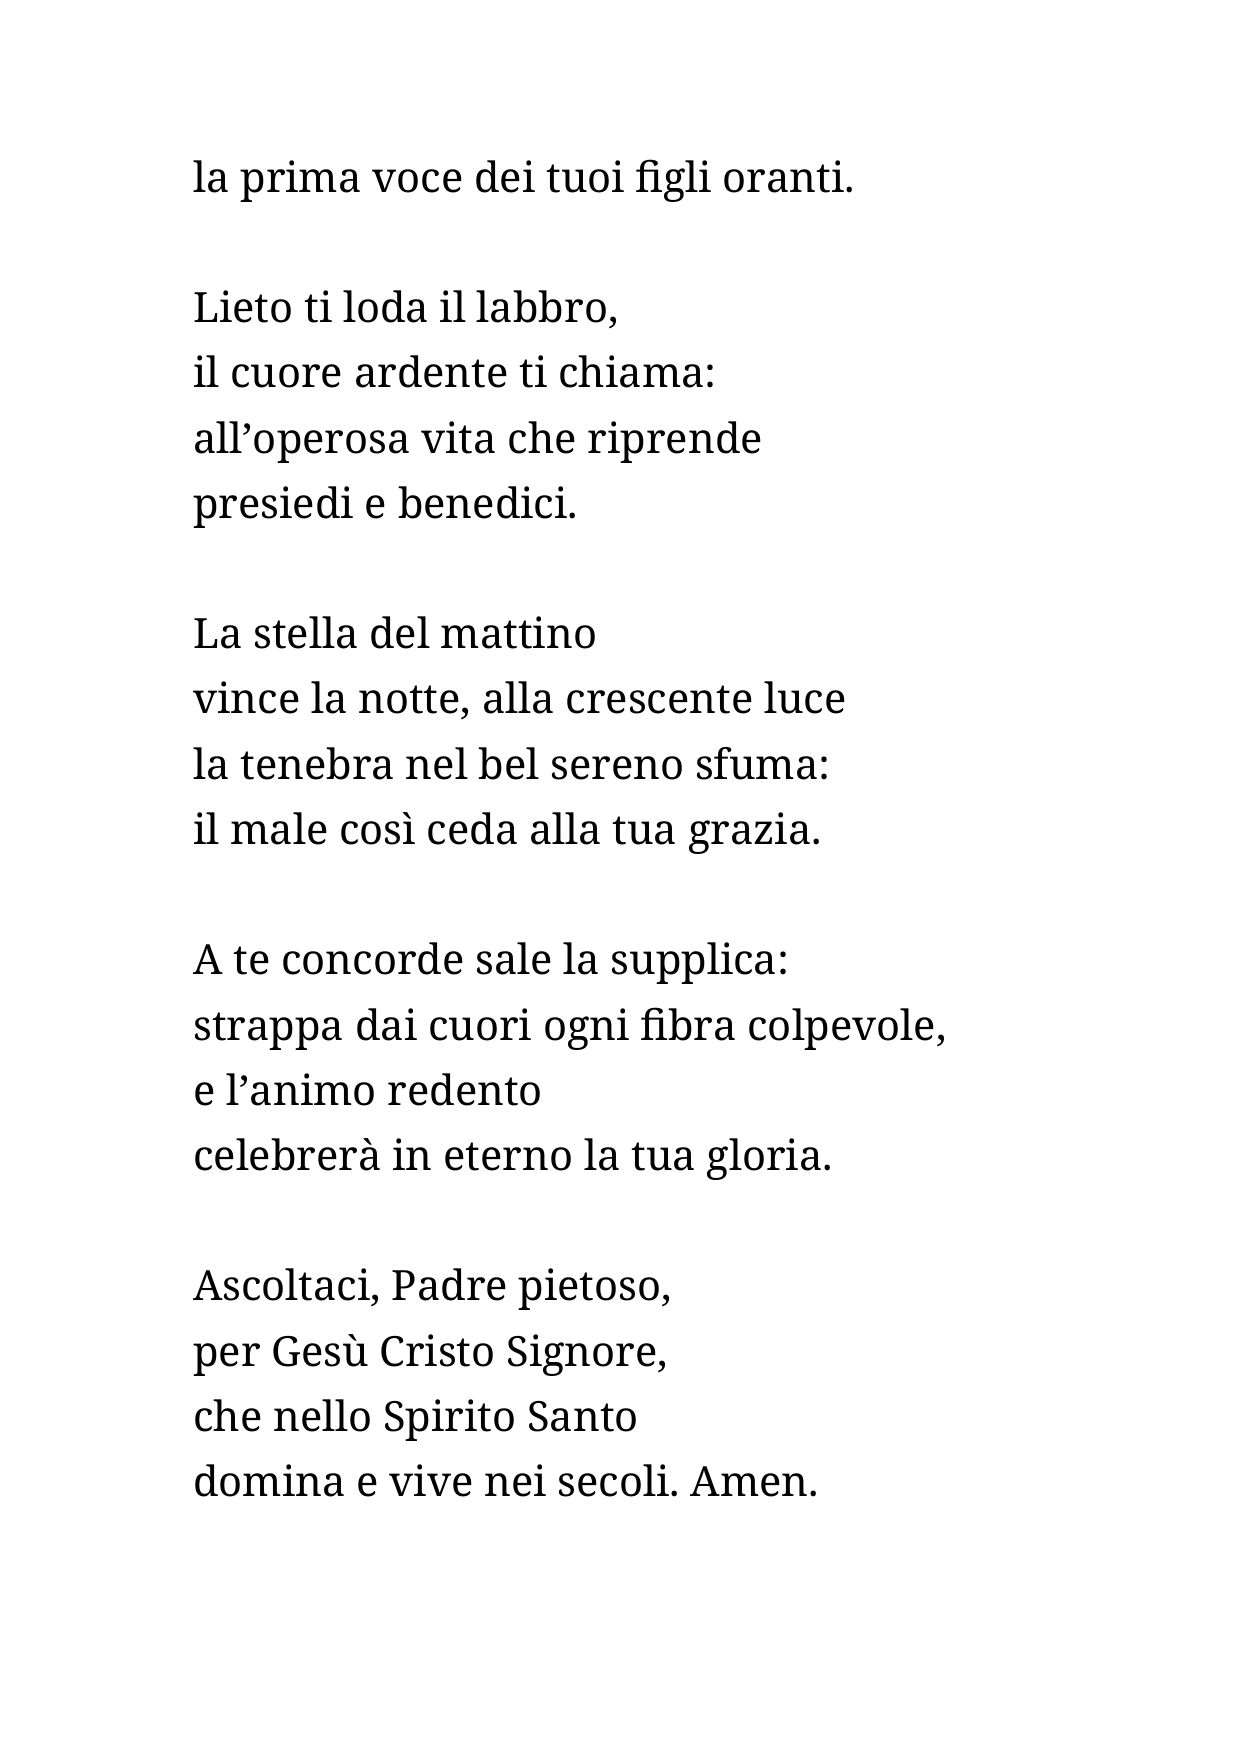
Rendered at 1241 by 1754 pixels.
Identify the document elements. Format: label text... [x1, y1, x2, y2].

list che nello Spirito Santo [193, 1387, 1122, 1443]
list strappa dai cuori ogni fibra colpevole, [193, 995, 1122, 1052]
list la prima voce dei tuoi figli oranti. [193, 148, 1122, 204]
list Lieto ti loda il labbro, [193, 278, 1122, 335]
list per Gesù Cristo Signore, [193, 1321, 1122, 1378]
list all’operosa vita che riprende [193, 408, 1122, 465]
list la tenebra nel bel sereno sfuma: [193, 734, 1122, 791]
list A te concorde sale la supplica: [193, 930, 1122, 987]
list presiedi e benedici. [193, 474, 1122, 530]
list celebrerà in eterno la tua gloria. [193, 1126, 1122, 1182]
list Ascoltaci, Padre pietoso, [193, 1256, 1122, 1313]
list il male così ceda alla tua grazia. [193, 800, 1122, 856]
list e l’animo redento [193, 1061, 1122, 1117]
list La stella del mattino [193, 604, 1122, 661]
list il cuore ardente ti chiama: [193, 343, 1122, 400]
list domina e vive nei secoli. Amen. [193, 1452, 1122, 1508]
list vince la notte, alla crescente luce [193, 669, 1122, 726]
